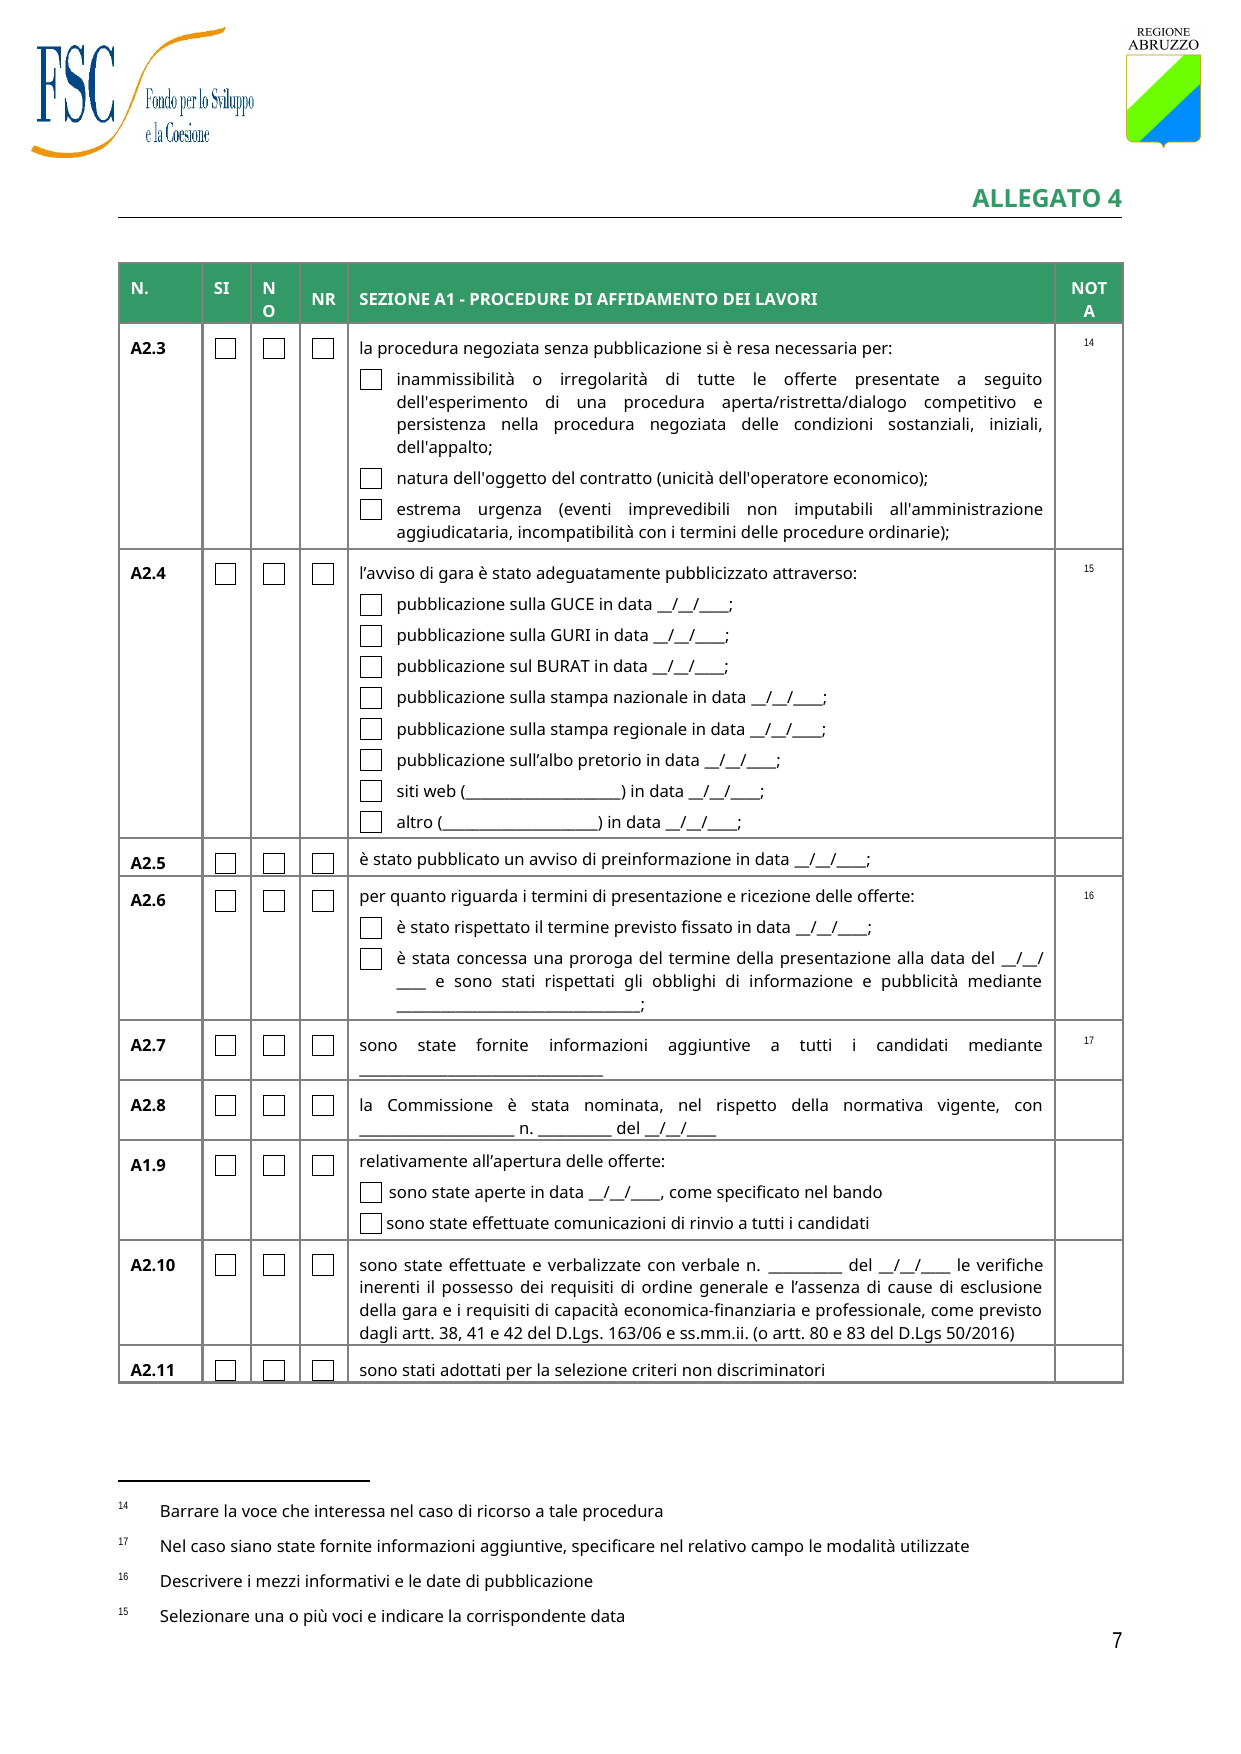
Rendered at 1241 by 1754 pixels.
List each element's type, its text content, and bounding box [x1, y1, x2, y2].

table_cell [252, 324, 299, 547]
table_cell [204, 1241, 250, 1344]
table_header NO [252, 264, 299, 322]
table_cell è stato pubblicato un avviso di preinformazione in data __/__/____; [349, 839, 1054, 874]
picture [31, 27, 257, 158]
picture [1118, 24, 1209, 149]
table_cell [1056, 839, 1122, 874]
table_cell [204, 1081, 250, 1139]
table_cell [252, 1021, 299, 1079]
table_cell [252, 1241, 299, 1344]
table_cell A2.4 [120, 550, 201, 837]
table_cell [1056, 1241, 1122, 1344]
table_header SEZIONE A1 - PROCEDURE DI AFFIDAMENTO DEI LAVORI [349, 264, 1054, 322]
table_cell sono stati adottati per la selezione criteri non discriminatori [349, 1346, 1054, 1381]
table_cell A1.9 [120, 1141, 201, 1239]
table_cell [204, 1346, 250, 1381]
table_cell [252, 839, 299, 874]
table_cell A2.6 [120, 877, 201, 1019]
table_cell [204, 550, 250, 837]
table_cell [204, 1021, 250, 1079]
table_cell [252, 1081, 299, 1139]
table_cell [204, 1141, 250, 1239]
table_cell [301, 550, 347, 837]
table_cell la Commissione è stata nominata, nel rispetto della normativa vigente, con _____________________ n. __________ del __/__/____ [349, 1081, 1054, 1139]
table_cell [1056, 324, 1122, 547]
table_cell [252, 550, 299, 837]
table_cell [1056, 1141, 1122, 1239]
table_cell [204, 839, 250, 874]
table_cell [301, 1346, 347, 1381]
table_cell [301, 1081, 347, 1139]
table_cell A2.8 [120, 1081, 201, 1139]
table_cell [1056, 877, 1122, 1019]
table_header NR [301, 264, 347, 322]
table_cell [252, 1141, 299, 1239]
table_cell [252, 877, 299, 1019]
table_cell [204, 324, 250, 547]
table_cell [301, 1021, 347, 1079]
table_cell [301, 877, 347, 1019]
table_cell [301, 1141, 347, 1239]
table_cell [1056, 1346, 1122, 1381]
table_cell [301, 839, 347, 874]
table_cell [1056, 550, 1122, 837]
table_cell per quanto riguarda i termini di presentazione e ricezione delle offerte: è stato rispettato il termine previsto fissato in data __/__/____; è stata concessa una proroga del termine della presentazione alla data del __/__/____ e sono stati rispettati gli obblighi di informazione e pubblicità mediante _________________________________; [349, 877, 1054, 1019]
table_cell A2.5 [120, 839, 201, 874]
table_cell A2.7 [120, 1021, 201, 1079]
table_cell sono state fornite informazioni aggiuntive a tutti i candidati mediante _________________________________ [349, 1021, 1054, 1079]
table_cell [252, 1346, 299, 1381]
table_cell [204, 877, 250, 1019]
table_cell [301, 324, 347, 547]
table_cell la procedura negoziata senza pubblicazione si è resa necessaria per: inammissibilità o irregolarità di tutte le offerte presentate a seguito dell'esperimento di una procedura aperta/ristretta/dialogo competitivo e persistenza nella procedura negoziata delle condizioni sostanziali, iniziali, dell'appalto; natura dell'oggetto del contratto (unicità dell'operatore economico); estrema urgenza (eventi imprevedibili non imputabili all'amministrazione aggiudicataria, incompatibilità con i termini delle procedure ordinarie); [349, 324, 1054, 547]
table_header N. [120, 264, 201, 322]
table_cell A2.11 [120, 1346, 201, 1381]
table_cell relativamente all’apertura delle offerte: sono state aperte in data __/__/____, come specificato nel bando sono state effettuate comunicazioni di rinvio a tutti i candidati [349, 1141, 1054, 1239]
table_cell [1056, 1081, 1122, 1139]
table_cell A2.3 [120, 324, 201, 547]
table_header NOTA [1056, 264, 1122, 322]
table_cell sono state effettuate e verbalizzate con verbale n. __________ del __/__/____ le verifiche inerenti il possesso dei requisiti di ordine generale e l’assenza di cause di esclusione della gara e i requisiti di capacità economica-finanziaria e professionale, come previsto dagli artt. 38, 41 e 42 del D.Lgs. 163/06 e ss.mm.ii. (o artt. 80 e 83 del D.Lgs 50/2016) [349, 1241, 1054, 1344]
table_cell [1056, 1021, 1122, 1079]
table_cell A2.10 [120, 1241, 201, 1344]
table_cell [301, 1241, 347, 1344]
table_cell l’avviso di gara è stato adeguatamente pubblicizzato attraverso: pubblicazione sulla GUCE in data __/__/____; pubblicazione sulla GURI in data __/__/____; pubblicazione sul BURAT in data __/__/____; pubblicazione sulla stampa nazionale in data __/__/____; pubblicazione sulla stampa regionale in data __/__/____; pubblicazione sull’albo pretorio in data __/__/____; siti web (_____________________) in data __/__/____; altro (_____________________) in data __/__/____; [349, 550, 1054, 837]
table_header SI [204, 264, 250, 322]
